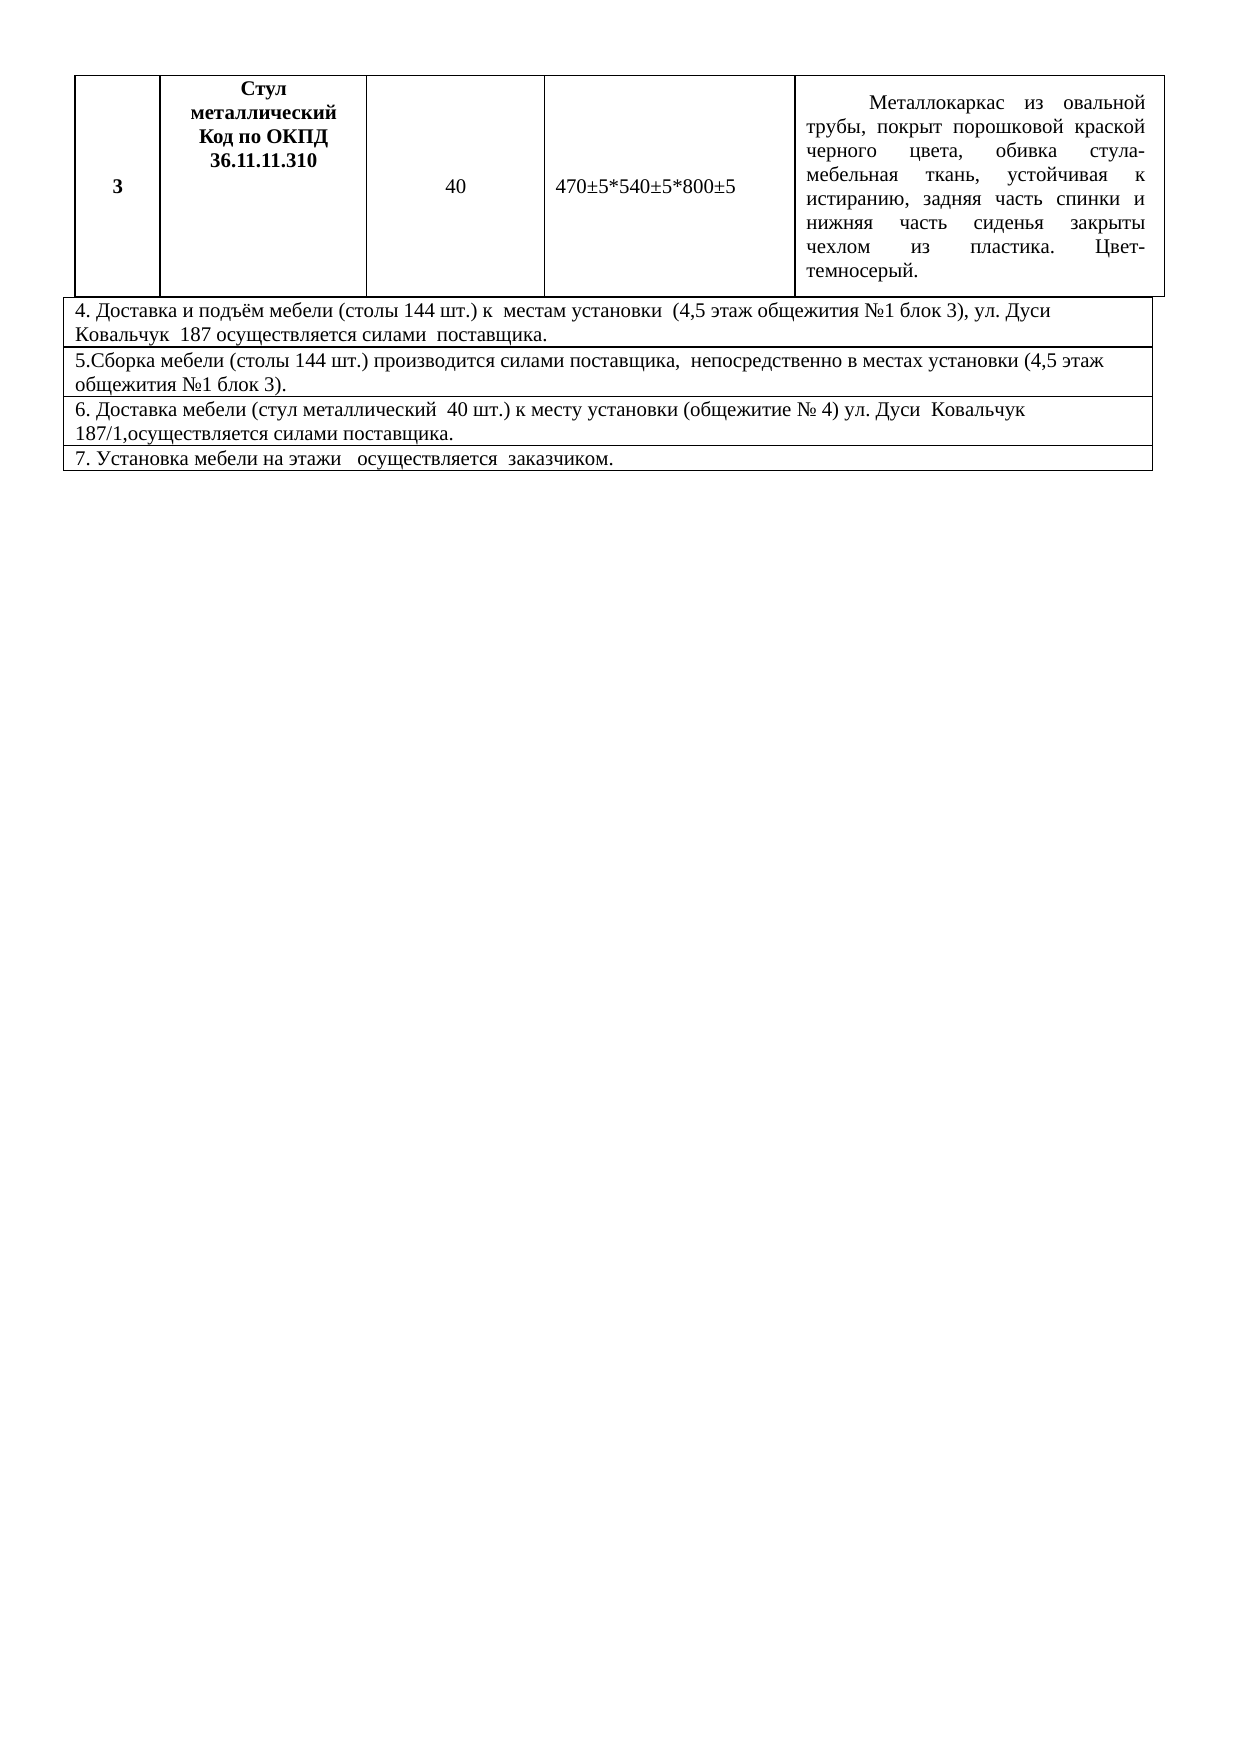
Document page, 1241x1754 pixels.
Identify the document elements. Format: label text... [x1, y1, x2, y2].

table_cell 7. Установка мебели на этажи осуществляется заказчиком. [64, 446, 1152, 470]
table_cell Металлокаркас из овальной трубы, покрыт порошковой краской черного цвета, обивка стула-мебельная ткань, устойчивая к истиранию, задняя часть спинки и нижняя часть сиденья закрыты чехлом из пластика. Цвет-темносерый. [796, 76, 1164, 296]
table_cell 40 [367, 76, 544, 296]
table_cell Стул металлический Код по ОКПД 36.11.11.310 [161, 76, 366, 296]
table_cell 470±5*540±5*800±5 [545, 76, 794, 296]
table_cell 3 [76, 76, 159, 296]
table_cell 6. Доставка мебели (стул металлический 40 шт.) к месту установки (общежитие № 4) ул. Дуси Ковальчук 187/1,осуществляется силами поставщика. [64, 397, 1152, 445]
table_header 4. Доставка и подъём мебели (столы 144 шт.) к местам установки (4,5 этаж общежития №1 блок 3), ул. Дуси Ковальчук 187 осуществляется силами поставщика. [64, 298, 1152, 346]
table_cell 5.Сборка мебели (столы 144 шт.) производится силами поставщика, непосредственно в местах установки (4,5 этаж общежития №1 блок 3). [64, 348, 1152, 396]
